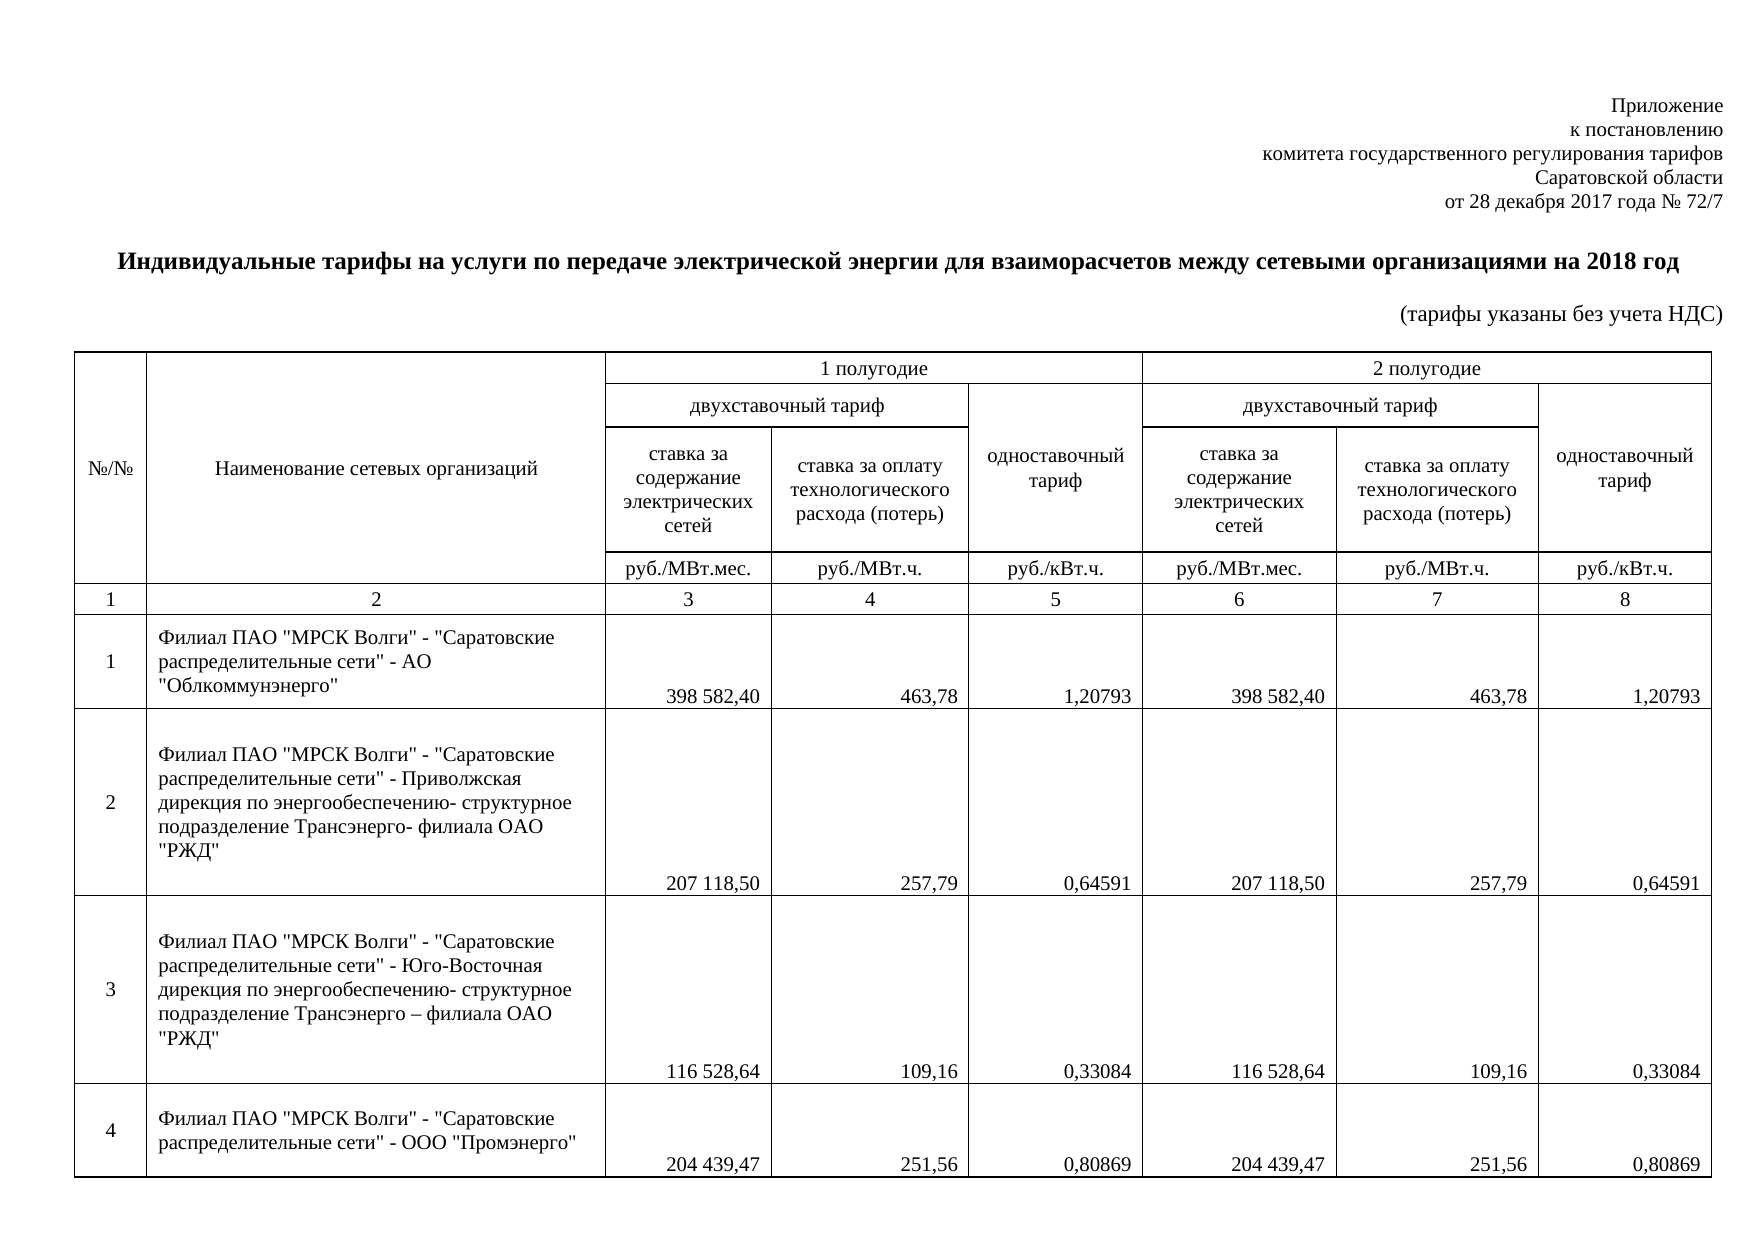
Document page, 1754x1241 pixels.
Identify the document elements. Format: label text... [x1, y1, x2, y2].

table_cell 0,80869 [1539, 1084, 1711, 1176]
table_cell Филиал ПАО "МРСК Волги" - "Саратовские распределительные сети" - Приволжская дирекция по энергообеспечению- структурное подразделение Трансэнерго- филиала ОАО "РЖД" [147, 709, 605, 895]
table_cell ставка за содержание электрических сетей [606, 428, 771, 551]
table_cell 1 [75, 584, 146, 614]
table_cell руб./кВт.ч. [969, 553, 1142, 583]
table_cell 1 [75, 615, 146, 708]
table_cell 2 [147, 584, 605, 614]
table_cell 8 [1539, 584, 1711, 614]
table_cell руб./МВт.мес. [606, 553, 771, 583]
table_cell 3 [606, 584, 771, 614]
table_cell 109,16 [772, 896, 968, 1083]
text Индивидуальные тарифы на услуги по передаче электрической энергии для взаиморасчетов между сетевыми организациями на 2018 год [74, 246, 1723, 275]
table_cell руб./МВт.ч. [1337, 553, 1538, 583]
table_cell Филиал ПАО "МРСК Волги" - "Саратовские распределительные сети" - ООО "Промэнерго" [147, 1084, 605, 1176]
table_header 2 полугодие [1143, 353, 1711, 383]
table_cell 0,33084 [1539, 896, 1711, 1083]
text (тарифы указаны без учета НДС) [74, 300, 1723, 327]
table_cell 0,64591 [969, 709, 1142, 895]
table_cell ставка за оплату технологического расхода (потерь) [1337, 428, 1538, 551]
table_cell 398 582,40 [1143, 615, 1336, 708]
table_cell 463,78 [1337, 615, 1538, 708]
table_cell 204 439,47 [606, 1084, 771, 1176]
table_cell 6 [1143, 584, 1336, 614]
table_cell 207 118,50 [606, 709, 771, 895]
table_cell руб./кВт.ч. [1539, 553, 1711, 583]
table_cell 257,79 [772, 709, 968, 895]
text к постановлению [74, 117, 1723, 141]
table_header №/№ [75, 353, 146, 583]
table_cell 0,80869 [969, 1084, 1142, 1176]
table_cell Филиал ПАО "МРСК Волги" - "Саратовские распределительные сети" - АО "Облкоммунэнерго" [147, 615, 605, 708]
table_cell Филиал ПАО "МРСК Волги" - "Саратовские распределительные сети" - Юго-Восточная дирекция по энергообеспечению- структурное подразделение Трансэнерго – филиала ОАО "РЖД" [147, 896, 605, 1083]
table_cell 3 [75, 896, 146, 1083]
table_cell 463,78 [772, 615, 968, 708]
table_header Наименование сетевых организаций [147, 353, 605, 583]
table_cell 116 528,64 [606, 896, 771, 1083]
table_cell 0,64591 [1539, 709, 1711, 895]
table_cell 251,56 [1337, 1084, 1538, 1176]
table_cell 116 528,64 [1143, 896, 1336, 1083]
table_cell 1,20793 [969, 615, 1142, 708]
table_cell 257,79 [1337, 709, 1538, 895]
table_cell 204 439,47 [1143, 1084, 1336, 1176]
table_cell 207 118,50 [1143, 709, 1336, 895]
table_header 1 полугодие [606, 353, 1142, 383]
table_cell руб./МВт.ч. [772, 553, 968, 583]
table_cell руб./МВт.мес. [1143, 553, 1336, 583]
text комитета государственного регулирования тарифов [74, 141, 1723, 165]
text от 28 декабря 2017 года № 72/7 [74, 189, 1723, 213]
table_cell 109,16 [1337, 896, 1538, 1083]
table_cell 4 [75, 1084, 146, 1176]
table_cell 251,56 [772, 1084, 968, 1176]
table_cell одноставочный тариф [969, 384, 1142, 551]
table_cell 2 [75, 709, 146, 895]
table_cell 398 582,40 [606, 615, 771, 708]
text Приложение [74, 93, 1723, 117]
table_cell 7 [1337, 584, 1538, 614]
table_cell двухставочный тариф [606, 384, 968, 426]
table_cell 5 [969, 584, 1142, 614]
table_cell ставка за содержание электрических сетей [1143, 428, 1336, 551]
table_cell 4 [772, 584, 968, 614]
table_cell 0,33084 [969, 896, 1142, 1083]
table_cell ставка за оплату технологического расхода (потерь) [772, 428, 968, 551]
table_cell двухставочный тариф [1143, 384, 1538, 426]
table_cell 1,20793 [1539, 615, 1711, 708]
text Саратовской области [74, 165, 1723, 189]
table_cell одноставочный тариф [1539, 384, 1711, 551]
